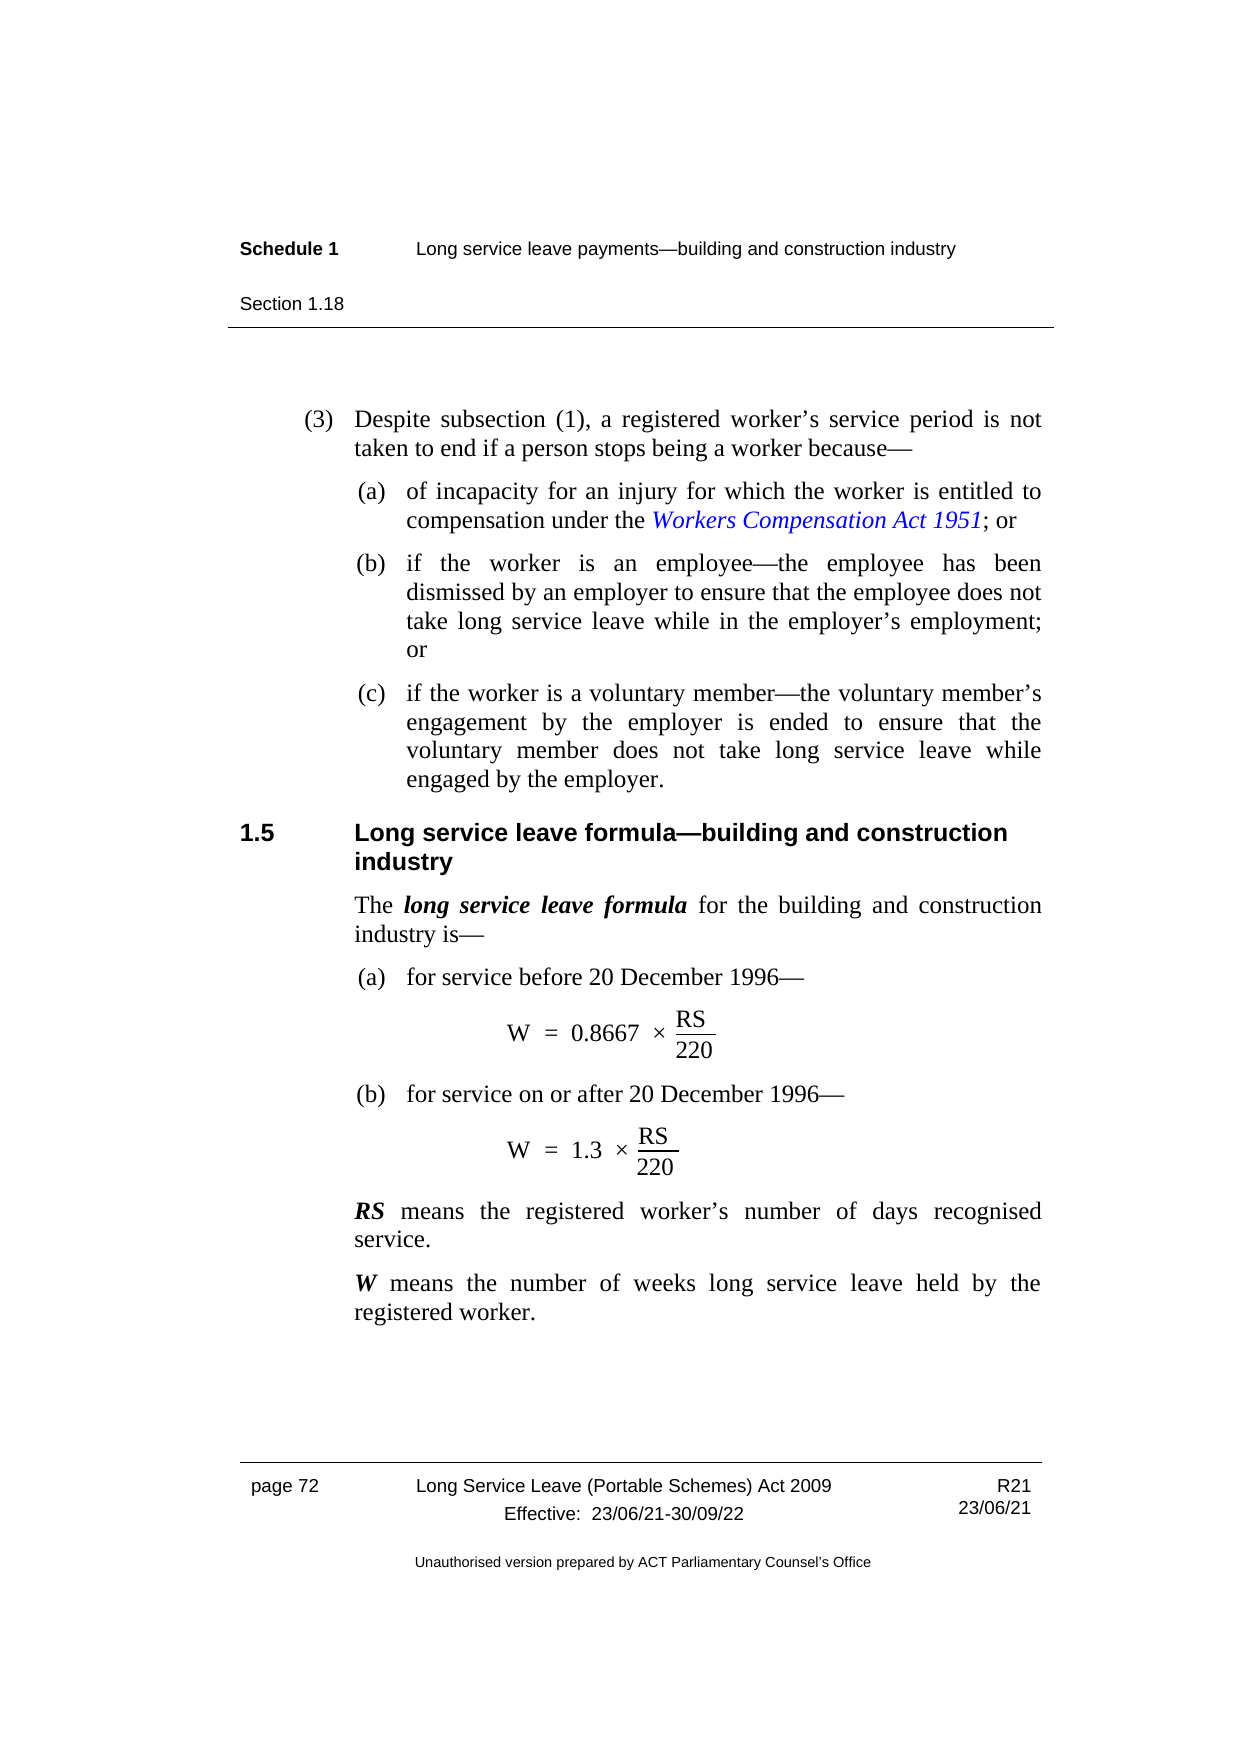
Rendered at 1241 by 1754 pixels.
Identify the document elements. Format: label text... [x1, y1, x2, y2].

text (b) for service on or after 20 December 1996— [239, 1079, 1042, 1108]
text RS means the registered worker’s number of days recognised service. [354, 1196, 1042, 1253]
text (a) of incapacity for an injury for which the worker is entitled to compensation under the Workers Compensation Act 1951; or [239, 476, 1042, 534]
text (b) if the worker is an employee—the employee has been dismissed by an employer to ensure that the employee does not take long service leave while in the employer’s employment; or [239, 548, 1042, 663]
text (a) for service before 20 December 1996— [239, 962, 1042, 991]
text The long service leave formula for the building and construction industry is— [354, 890, 1042, 947]
text (3) Despite subsection (1), a registered worker’s service period is not taken to end if a person stops being a worker because— [239, 404, 1042, 462]
text W means the number of weeks long service leave held by the registered worker. [354, 1268, 1042, 1325]
subtitle 1.5 Long service leave formula—building and construction industry [239, 818, 1042, 875]
text (c) if the worker is a voluntary member—the voluntary member’s engagement by the employer is ended to ensure that the voluntary member does not take long service leave while engaged by the employer. [239, 678, 1042, 793]
